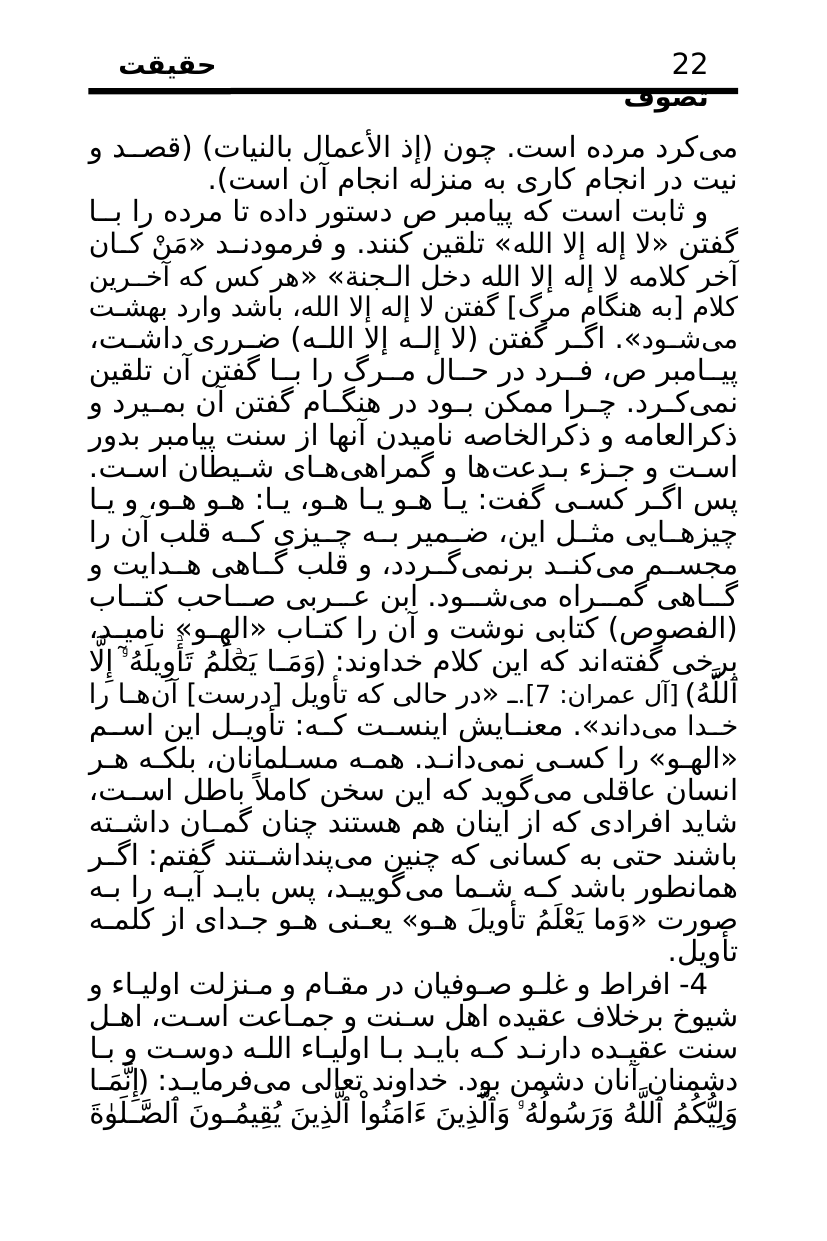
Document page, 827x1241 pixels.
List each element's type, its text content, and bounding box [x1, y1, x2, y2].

text و ثابت است که پیامبر ص دستور داده تا مرده را با گفتن «لا إله إلا الله» تلقین کنند. و فرمودند «مَنْ کان آخر کلامه لا إله إلا الله دخل الـجنة» «هر کس که آخرین کلام [به هنگام مرگ] گفتن لا إله إلا الله، باشد وارد بهشت می‌شود». اگر گفتن (لا إله إلا الله) ضرری داشت، پیامبر ص، فرد در حال مرگ را با گفتن آن تلقین نمی‌کرد. چرا ممکن بود در هنگام گفتن آن بمیرد و ذکرالعامه و ذکرالخاصه نامیدن آنها از سنت پیامبر بدور است و جزء بدعت‌ها و گمراهی‌های شیطان است. پس اگر کسی گفت: یا هو یا هو، یا: هو هو، و یا چیز‌هایی مثل این، ضمیر به چیزی که قلب آن را مجسم می‌کند برنمی‌گردد، و قلب گاهی هدایت و گاهی گمراه می‌شود. ابن عربی صاحب کتاب (الفصوص) کتابی نوشت و آن را کتاب «الهو» نامید، برخی گفته‌اند که این کلام خداوند: ﴿وَمَا يَعۡلَمُ تَأۡوِيلَهُۥٓ إِلَّا ٱللَّهُ﴾ [آل عمران: 7]. «در حالی که تأویل [درست] آن‌ها را خدا می‌داند». معنایش اینست که: تأویل این اسم «الهو» را کسی نمی‌داند. همه مسلمانان، بلکه هر انسان عاقلی می‌گوید که این سخن کاملاً باطل است، شاید افرادی که از اینان هم هستند چنان گمان داشته باشند حتی به کسانی که چنین می‌پنداشتند گفتم: اگر همانطور باشد که شما می‌گویید، پس باید آیه را به صورت «وَما یَعْلَمُ تأویلَ هو» یعنی هو جدای از کلمه تأویل. [89, 196, 738, 969]
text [89, 969, 738, 1130]
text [89, 132, 738, 196]
